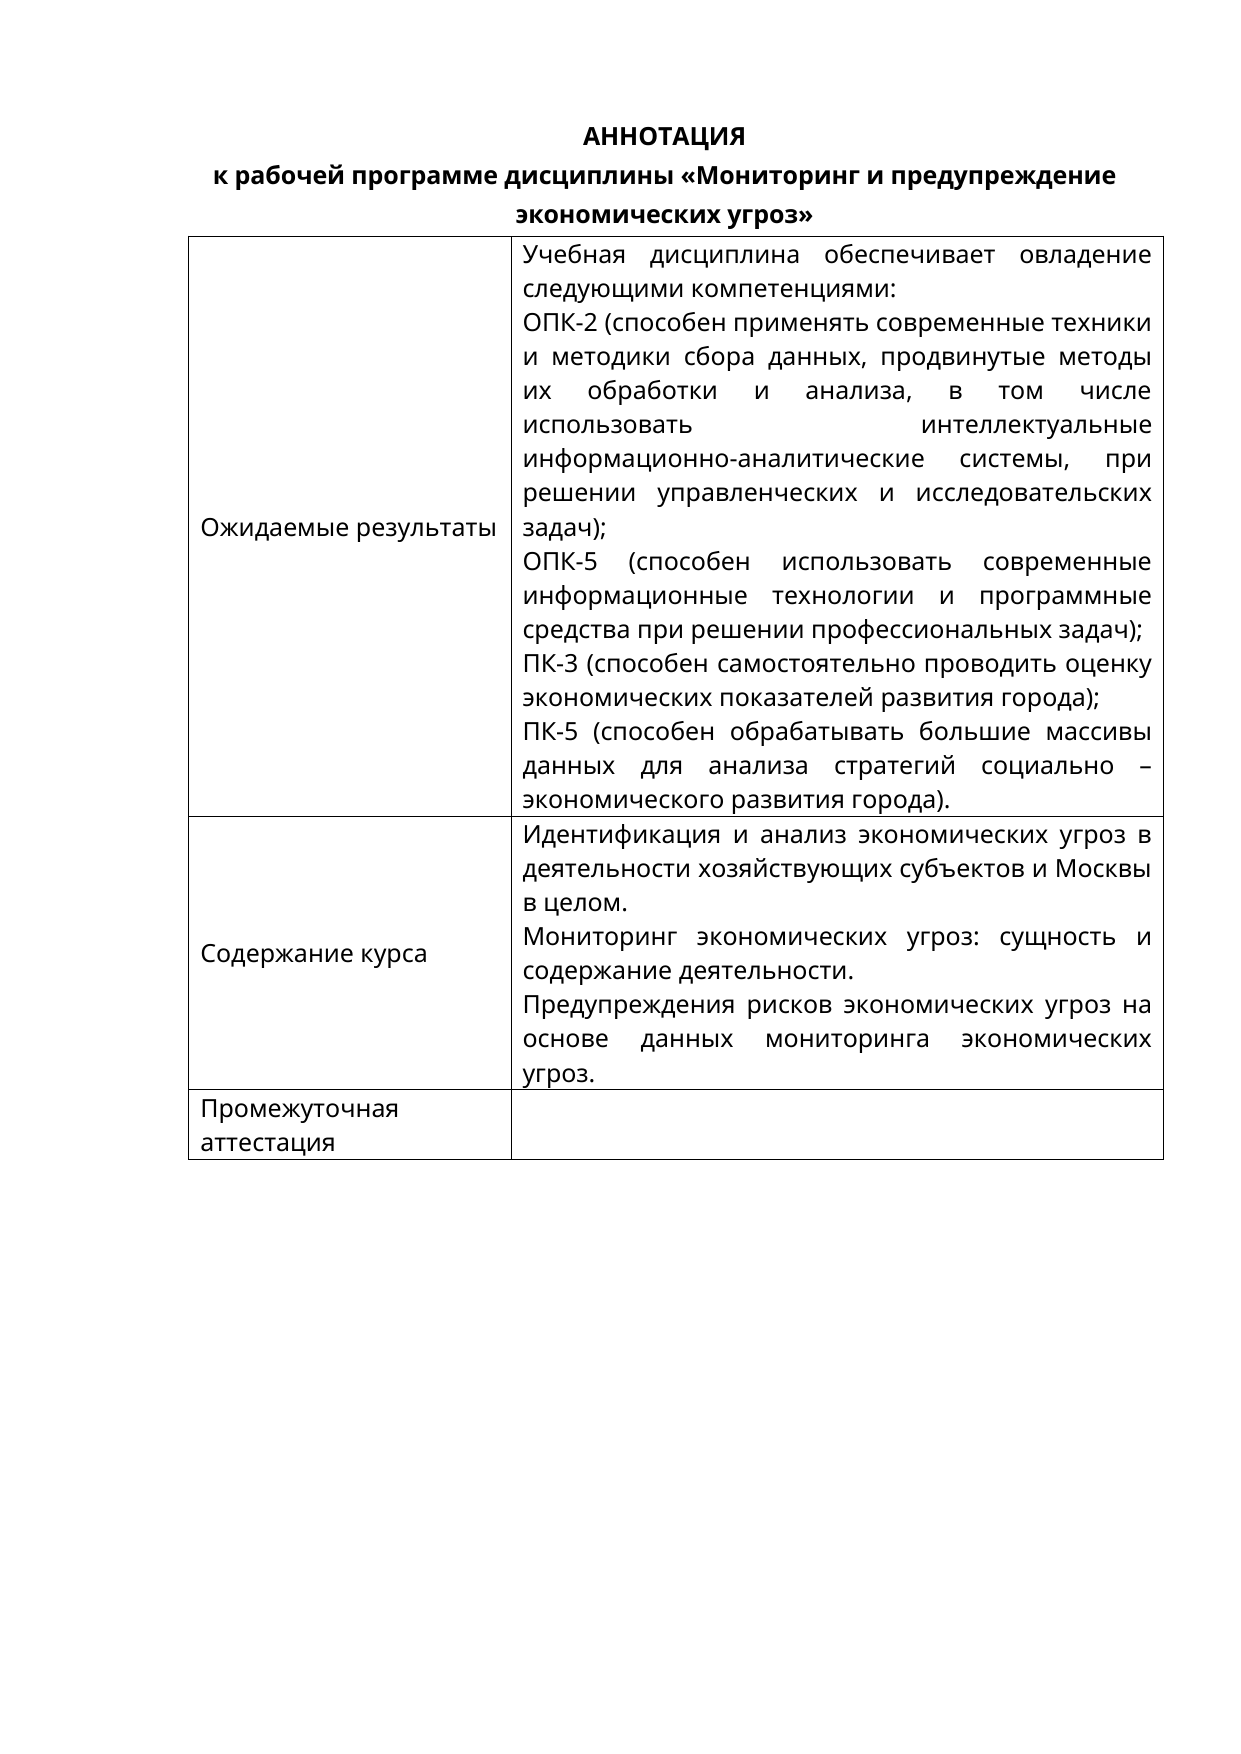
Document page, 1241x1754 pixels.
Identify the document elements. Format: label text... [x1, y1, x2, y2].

table_cell [512, 1090, 1163, 1158]
table_header Ожидаемые результаты [189, 237, 511, 816]
table_cell Идентификация и анализ экономических угроз в деятельности хозяйствующих субъектов и Москвы в целом. Мониторинг экономических угроз: сущность и содержание деятельности. Предупреждения рисков экономических угроз на основе данных мониторинга экономических угроз. [512, 817, 1163, 1089]
text АННОТАЦИЯ [177, 118, 1152, 152]
table_cell Промежуточная аттестация [189, 1090, 511, 1158]
text к рабочей программе дисциплины «Мониторинг и предупреждение экономических угроз» [177, 157, 1152, 231]
table_cell Содержание курса [189, 817, 511, 1089]
table_header Учебная дисциплина обеспечивает овладение следующими компетенциями: ОПК-2 (способен применять современные техники и методики сбора данных, продвинутые методы их обработки и анализа, в том числе использовать интеллектуальные информационно-аналитические системы, при решении управленческих и исследовательских задач); ОПК-5 (способен использовать современные информационные технологии и программные средства при решении профессиональных задач); ПК-3 (способен самостоятельно проводить оценку экономических показателей развития города); ПК-5 (способен обрабатывать большие массивы данных для анализа стратегий социально – экономического развития города). [512, 237, 1163, 816]
